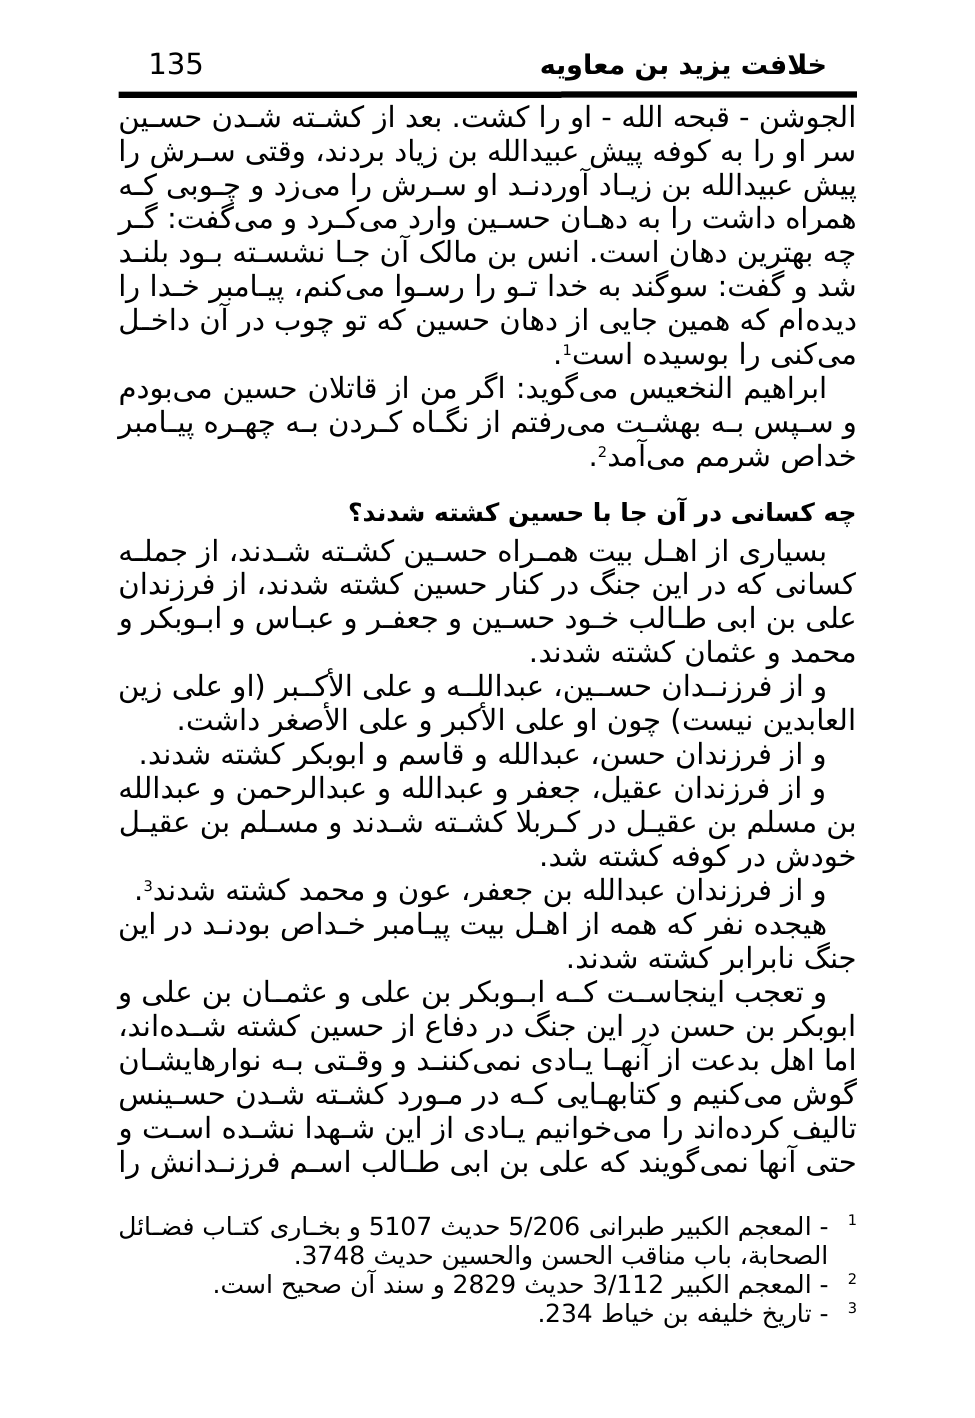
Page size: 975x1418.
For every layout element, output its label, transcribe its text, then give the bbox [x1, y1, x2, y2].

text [118, 975, 857, 1179]
text و از فرزندان عقیل، جعفر و عبدالله و عبدالرحمن و عبدالله بن مسلم بن عقیل در کربلا کشته شدند و مسلم بن عقیل خودش در کوفه کشته شد. [118, 772, 857, 873]
text چه كسانی در آن جا با حسین كشته شدند؟ [118, 498, 857, 528]
text ابراهیم النخعیس می‌گوید: اگر من از قاتلان حسین می‌بودم و سپس به بهشت می‌رفتم از نگاه کردن به چهره پیامبر خداص شرمم می‌آمد. [118, 372, 857, 473]
text بسیاری از اهل بیت همراه حسین کشته شدند، از جمله کسانی که در این جنگ در کنار حسین کشته شدند، از فرزندان علی بن ابی طالب خود حسین و جعفر و عباس و ابوبکر و محمد و عثمان کشته شدند. [118, 534, 857, 670]
text هیجده نفر که همه از اهل بیت پیامبر خداص بودند در این جنگ نابرابر کشته شدند. [118, 907, 857, 975]
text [118, 100, 857, 372]
text و از فرزندان حسین، عبدالله و علی الأکبر (او علی زین العابدین نیست) چون او علی الأکبر و علی الأصغر داشت. [118, 670, 857, 738]
text و از فرزندان عبدالله بن جعفر، عون و محمد کشته شدند. [118, 873, 857, 907]
text و از فرزندان حسن، عبدالله و قاسم و ابوبکر کشته شدند. [118, 738, 857, 772]
